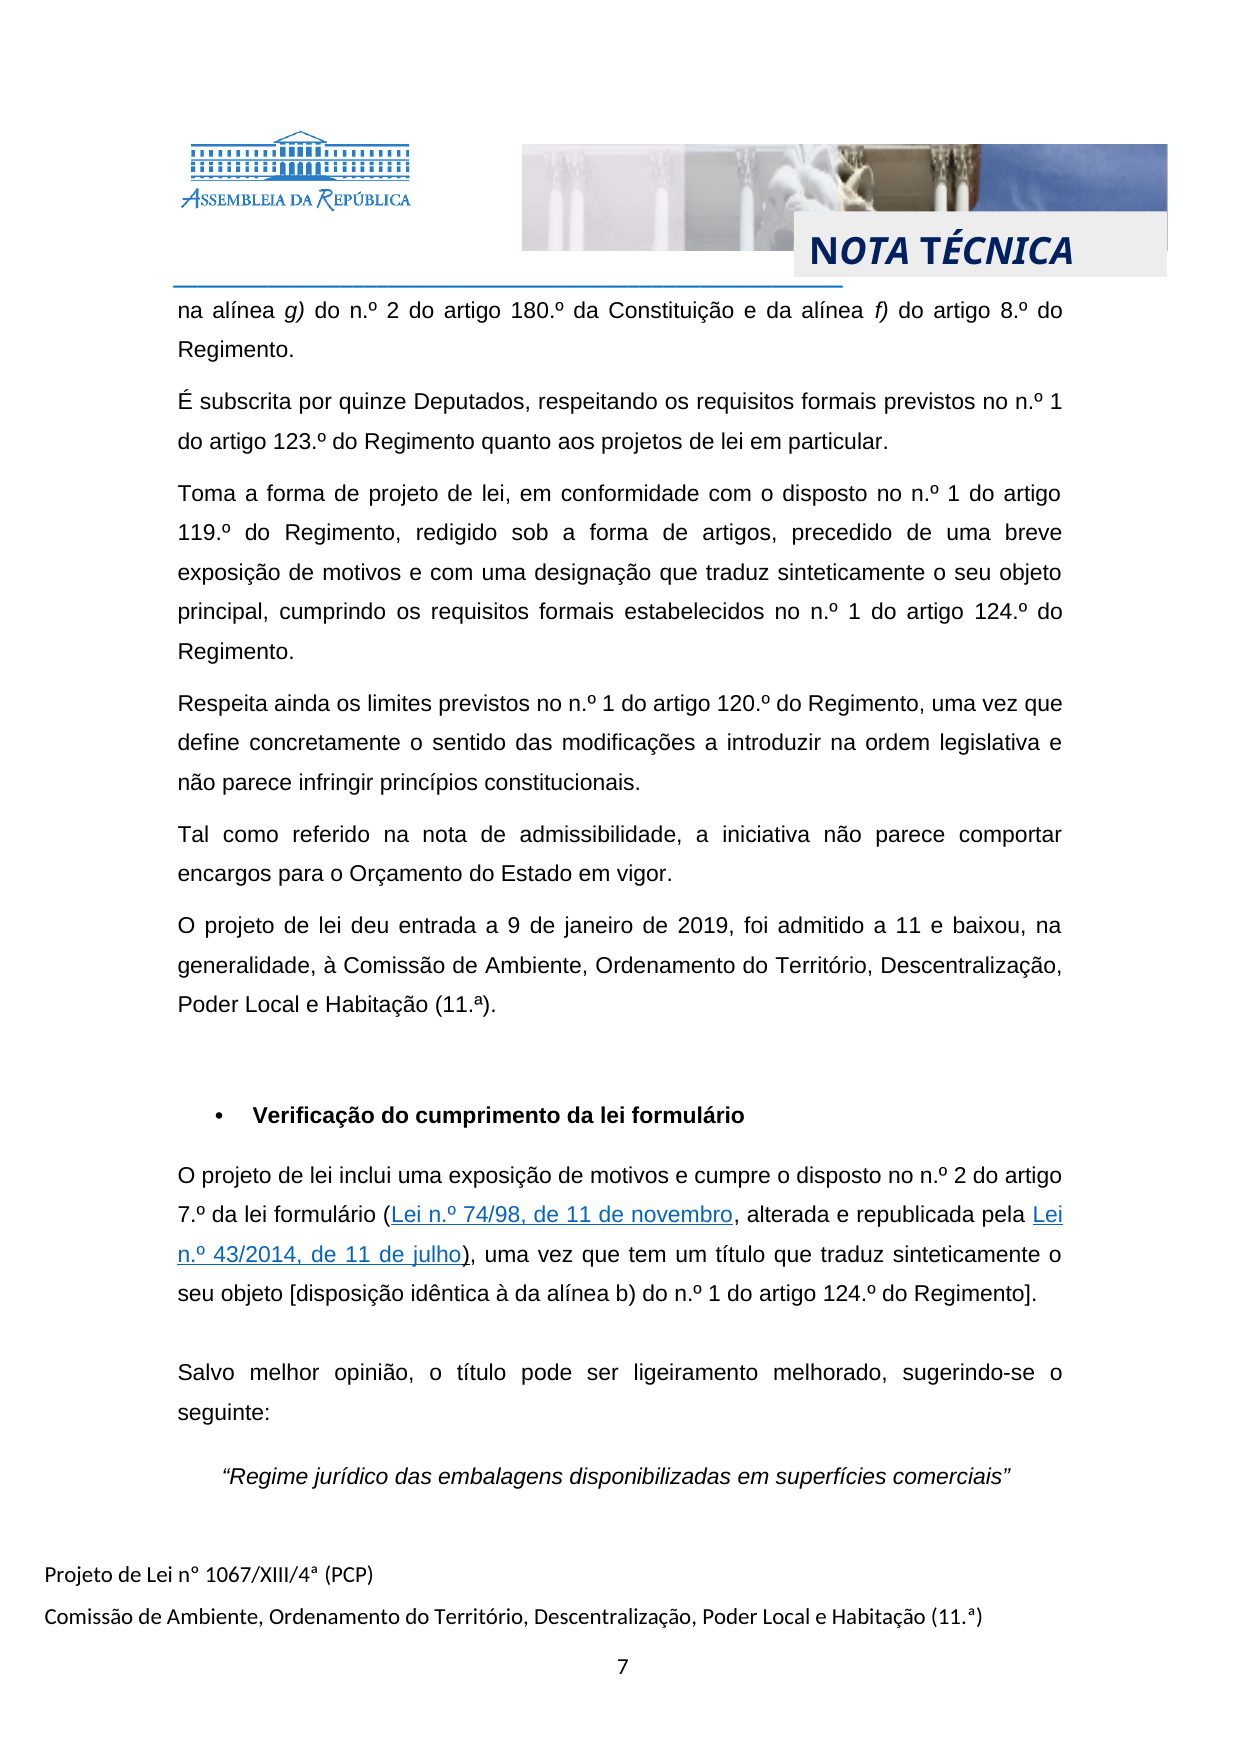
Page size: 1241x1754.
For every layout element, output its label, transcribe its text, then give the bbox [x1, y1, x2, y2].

text Respeita ainda os limites previstos no n.º 1 do artigo 120.º do Regimento, uma vez que define concretamente o sentido das modificações a introduzir na ordem legislativa e não parece infringir princípios constitucionais. [177, 690, 1063, 795]
list Verificação do cumprimento da lei formulário [215, 1102, 1063, 1128]
text O projeto de lei inclui uma exposição de motivos e cumpre o disposto no n.º 2 do artigo 7.º da lei formulário (Lei n.º 74/98, de 11 de novembro, alterada e republicada pela Lei n.º 43/2014, de 11 de julho), uma vez que tem um título que traduz sinteticamente o seu objeto [disposição idêntica à da alínea b) do n.º 1 do artigo 124.º do Regimento]. [177, 1162, 1063, 1307]
picture [521, 144, 1171, 251]
list O projeto de lei deu entrada a 9 de janeiro de 2019, foi admitido a 11 e baixou, na generalidade, à Comissão de Ambiente, Ordenamento do Território, Descentralização, Poder Local e Habitação (11.ª). [177, 912, 1063, 1017]
text É subscrita por quinze Deputados, respeitando os requisitos formais previstos no n.º 1 do artigo 123.º do Regimento quanto aos projetos de lei em particular. [177, 388, 1063, 454]
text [177, 177, 1063, 363]
text “Regime jurídico das embalagens disponibilizadas em superfícies comerciais” [222, 1463, 1063, 1490]
text Tal como referido na nota de admissibilidade, a iniciativa não parece comportar encargos para o Orçamento do Estado em vigor. [177, 821, 1063, 886]
text Toma a forma de projeto de lei, em conformidade com o disposto no n.º 1 do artigo 119.º do Regimento, redigido sob a forma de artigos, precedido de uma breve exposição de motivos e com uma designação que traduz sinteticamente o seu objeto principal, cumprindo os requisitos formais estabelecidos no n.º 1 do artigo 124.º do Regimento. [177, 480, 1063, 664]
text Salvo melhor opinião, o título pode ser ligeiramento melhorado, sugerindo-se o seguinte: [177, 1359, 1063, 1425]
